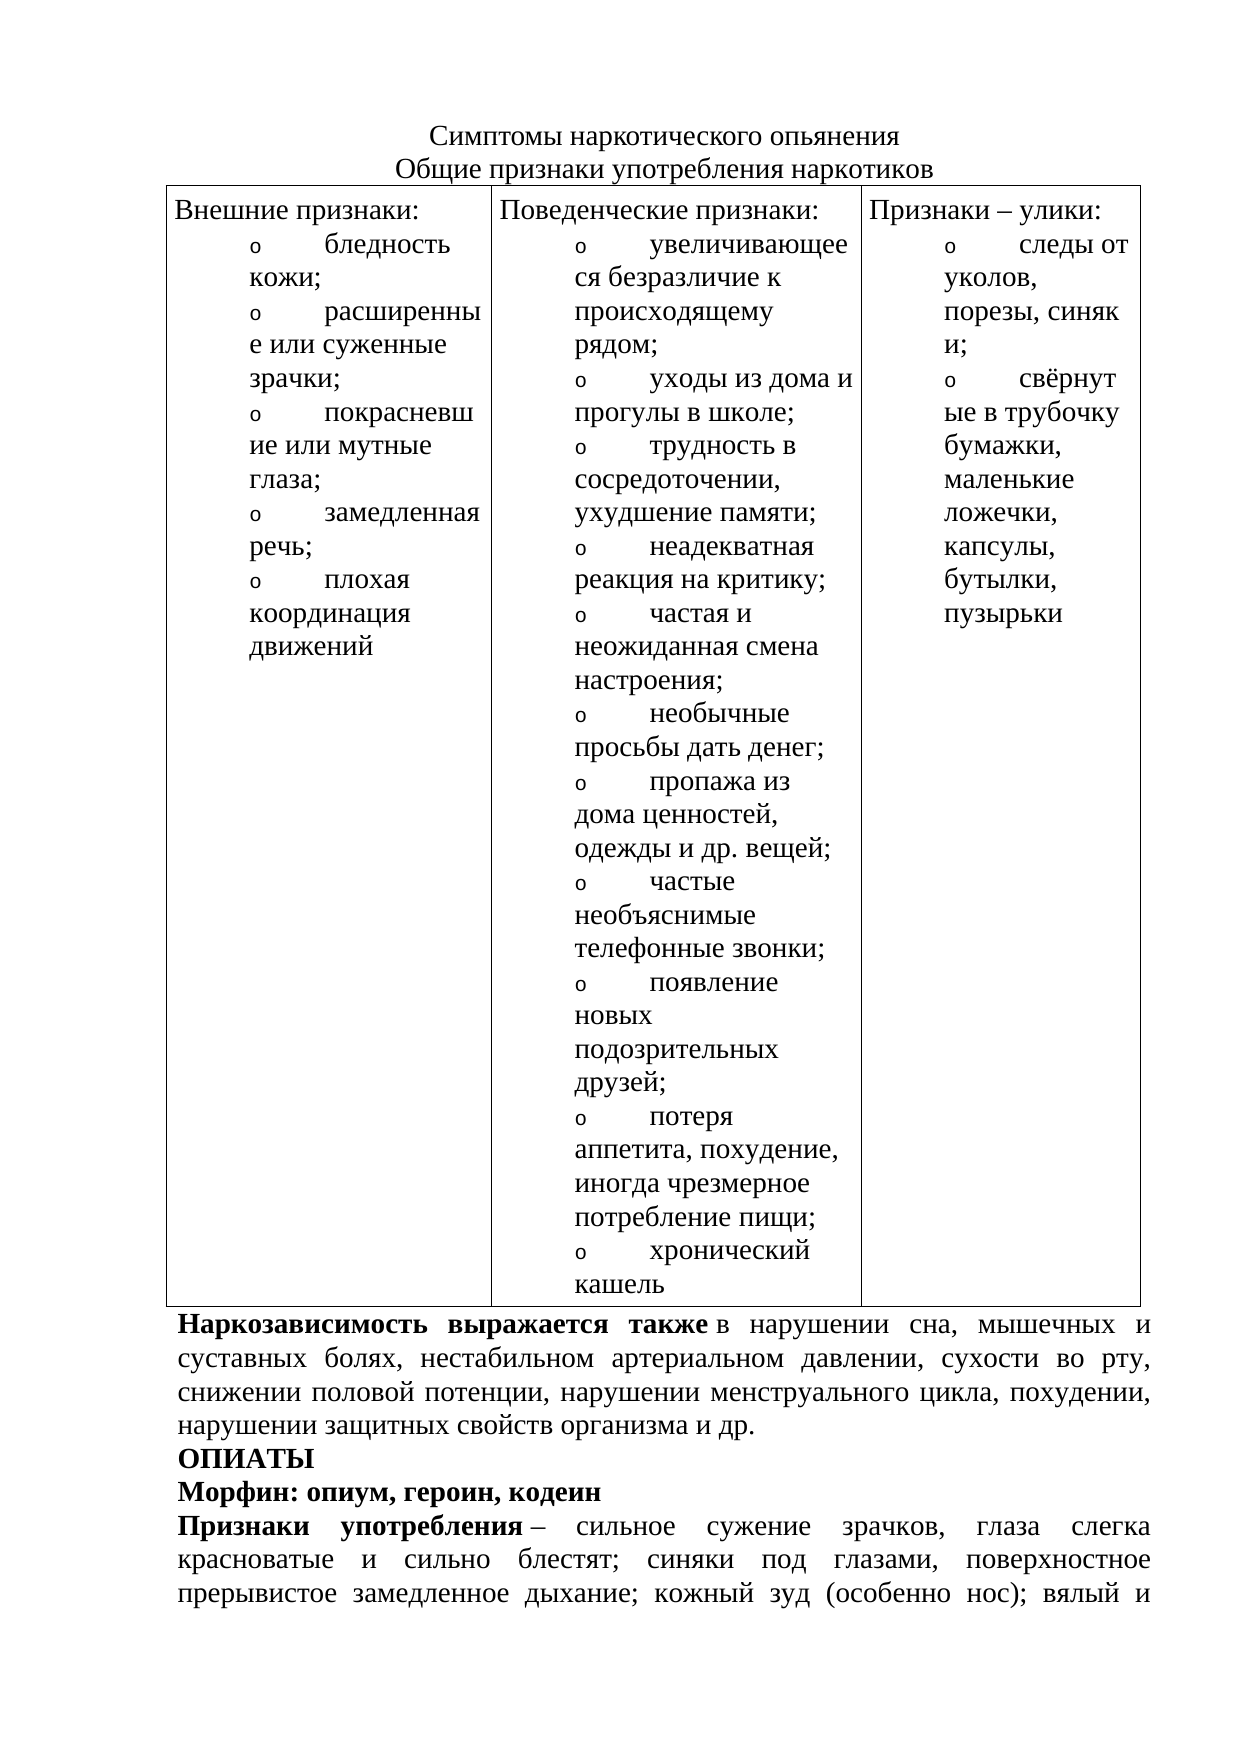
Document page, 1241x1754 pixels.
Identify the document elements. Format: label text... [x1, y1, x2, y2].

text Морфин: опиум, героин, кодеин [177, 1474, 1152, 1508]
table_header Поведенческие признаки: увеличивающееся безразличие к происходящему рядом; уходы из дома и прогулы в школе; трудность в сосредоточении, ухудшение памяти; неадекватная реакция на критику; частая и неожиданная смена настроения; необычные просьбы дать денег; пропажа из дома ценностей, одежды и др. вещей; частые необъяснимые телефонные звонки; появление новых подозрительных друзей; потеря аппетита, похудение, иногда чрезмерное потребление пищи; хронический кашель [492, 186, 861, 1306]
table_header Внешние признаки: бледность кожи; расширенные или суженные зрачки; покрасневшие или мутные глаза; замедленная речь; плохая координация движений [167, 186, 491, 1306]
text Общие признаки употребления наркотиков [177, 152, 1152, 185]
text ОПИАТЫ [177, 1441, 1152, 1474]
text Симптомы наркотического опьянения [177, 118, 1152, 152]
text Наркозависимость выражается также в нарушении сна, мышечных и суставных болях, нестабильном артериальном давлении, сухости во рту, снижении половой потенции, нарушении менструального цикла, похудении, нарушении защитных свойств организма и др. [177, 1307, 1152, 1441]
table_header Признаки – улики: следы от уколов, порезы, синяки; свёрнутые в трубочку бумажки, маленькие ложечки, капсулы, бутылки, пузырьки [862, 186, 1140, 1306]
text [177, 1508, 1152, 1608]
